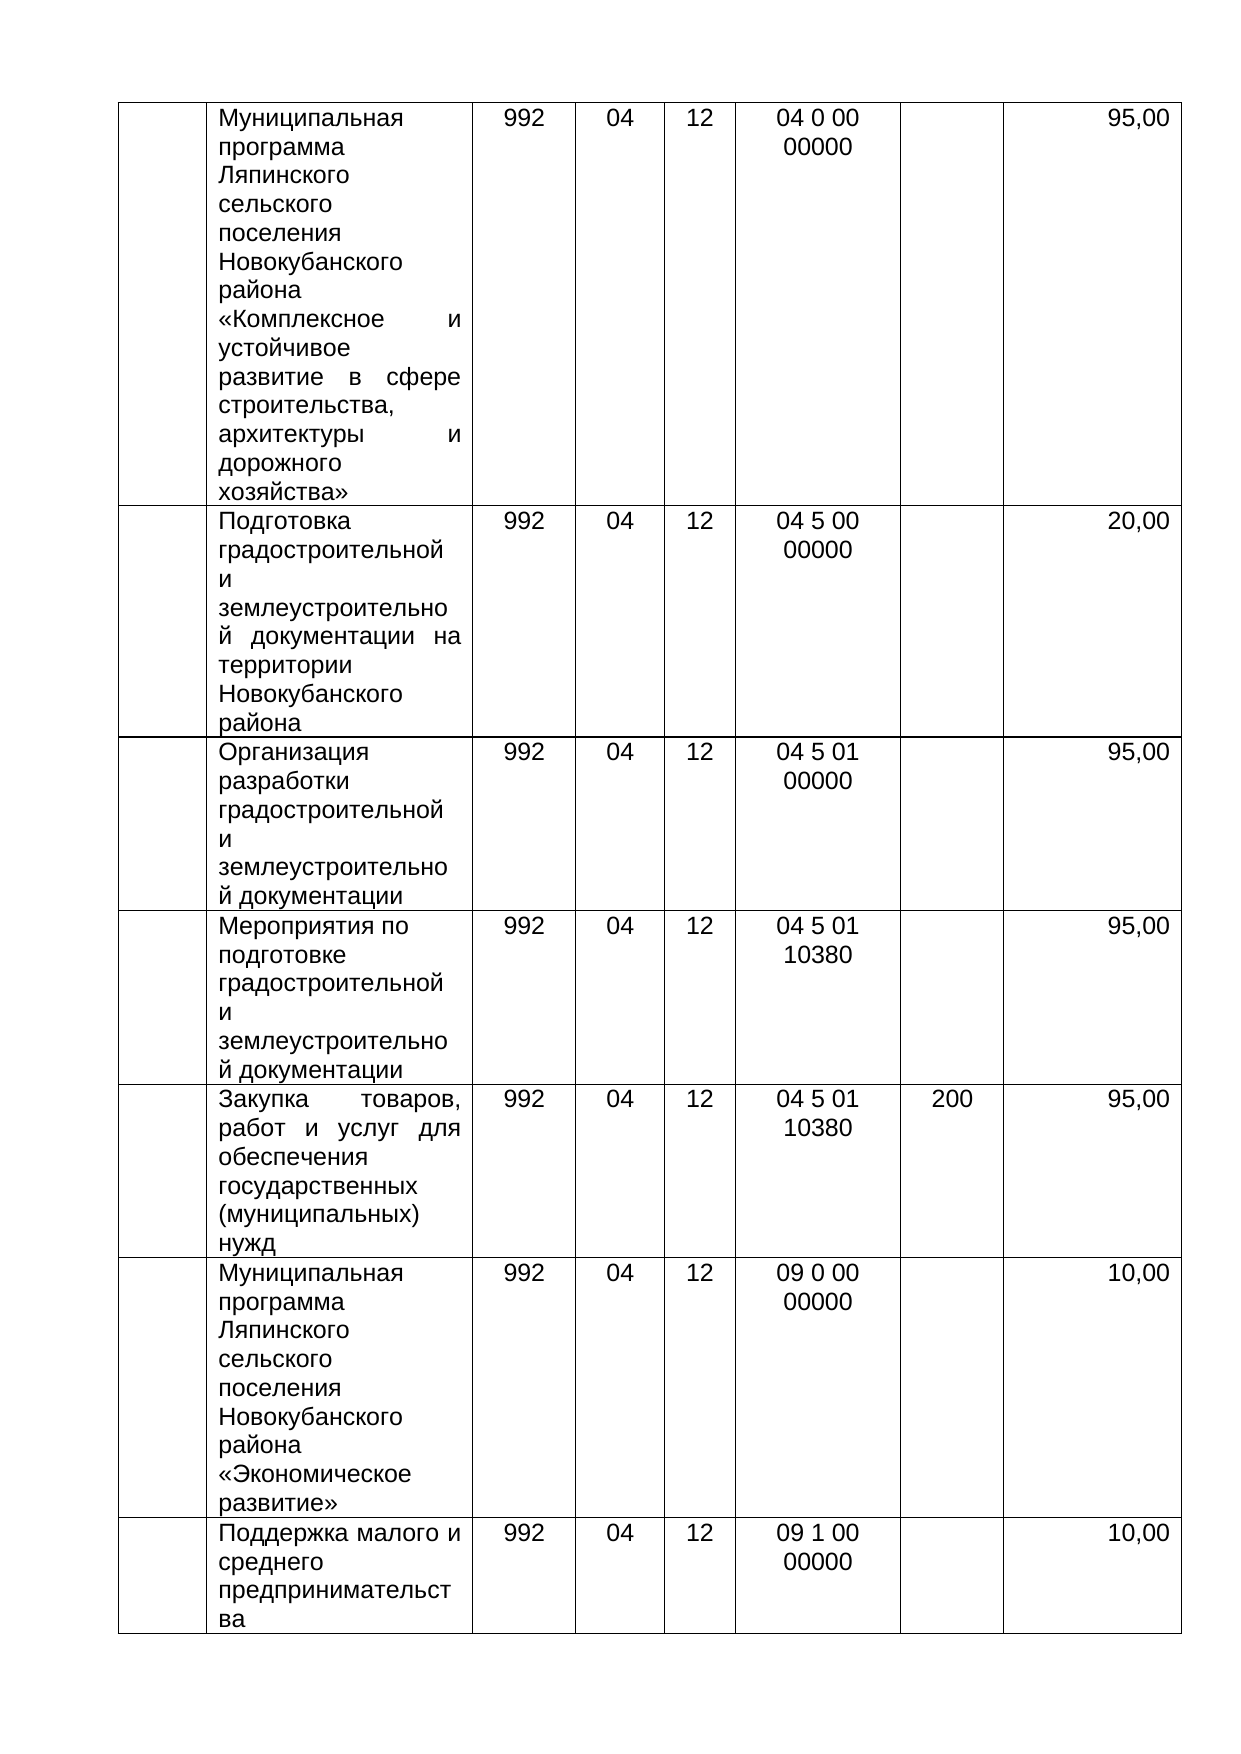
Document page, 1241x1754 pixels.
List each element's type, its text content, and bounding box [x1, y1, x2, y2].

table_cell Закупка товаров, работ и услуг для обеспечения государственных (муниципальных) нужд [207, 1085, 472, 1257]
table_cell 04 5 01 00000 [736, 738, 900, 910]
table_cell [119, 1258, 206, 1517]
table_cell 992 [473, 738, 575, 910]
table_cell 12 [665, 911, 735, 1083]
table_cell 20,00 [1004, 506, 1181, 736]
table_cell 04 [576, 911, 664, 1083]
table_cell 04 5 01 10380 [736, 1085, 900, 1257]
table_cell 04 [576, 1518, 664, 1633]
table_cell 04 5 00 00000 [736, 506, 900, 736]
table_cell 12 [665, 1258, 735, 1517]
table_cell Муниципальная программа Ляпинского сельского поселения Новокубанского района «Экономическое развитие» [207, 1258, 472, 1517]
table_cell 09 1 00 00000 [736, 1518, 900, 1633]
table_cell 992 [473, 1258, 575, 1517]
table_cell 95,00 [1004, 1085, 1181, 1257]
table_cell Поддержка малого и среднего предпринимательства [207, 1518, 472, 1633]
table_cell 95,00 [1004, 911, 1181, 1083]
table_cell [901, 1258, 1003, 1517]
table_cell 04 [576, 1258, 664, 1517]
table_cell [119, 1518, 206, 1633]
table_cell 200 [901, 1085, 1003, 1257]
table_cell 992 [473, 103, 575, 505]
table_cell [119, 103, 206, 505]
table_cell 992 [473, 1518, 575, 1633]
table_cell 992 [473, 1085, 575, 1257]
table_cell 95,00 [1004, 738, 1181, 910]
table_cell 10,00 [1004, 1258, 1181, 1517]
table_cell 04 [576, 738, 664, 910]
table_cell [901, 1518, 1003, 1633]
table_cell Подготовка градостроительной и землеустроительной документации на территории Новокубанского района [207, 506, 472, 736]
table_cell 09 0 00 00000 [736, 1258, 900, 1517]
table_cell Муниципальная программа Ляпинского сельского поселения Новокубанского района «Комплексное и устойчивое развитие в сфере строительства, архитектуры и дорожного хозяйства» [207, 103, 472, 505]
table_cell [901, 911, 1003, 1083]
table_cell 992 [473, 506, 575, 736]
table_cell Организация разработки градостроительной и землеустроительной документации [207, 738, 472, 910]
table_cell 12 [665, 103, 735, 505]
table_cell 12 [665, 738, 735, 910]
table_cell 04 [576, 506, 664, 736]
table_cell [119, 738, 206, 910]
table_cell [119, 1085, 206, 1257]
table_cell [901, 738, 1003, 910]
table_cell [901, 506, 1003, 736]
table_cell [119, 506, 206, 736]
table_cell [901, 103, 1003, 505]
table_cell 04 [576, 1085, 664, 1257]
table_cell 04 [576, 103, 664, 505]
table_cell [119, 911, 206, 1083]
table_cell 04 5 01 10380 [736, 911, 900, 1083]
table_cell 12 [665, 1085, 735, 1257]
table_cell 12 [665, 1518, 735, 1633]
table_cell 992 [473, 911, 575, 1083]
table_cell 04 0 00 00000 [736, 103, 900, 505]
table_cell Мероприятия по подготовке градостроительной и землеустроительной документации [207, 911, 472, 1083]
table_cell 95,00 [1004, 103, 1181, 505]
table_cell 12 [665, 506, 735, 736]
table_cell 10,00 [1004, 1518, 1181, 1633]
